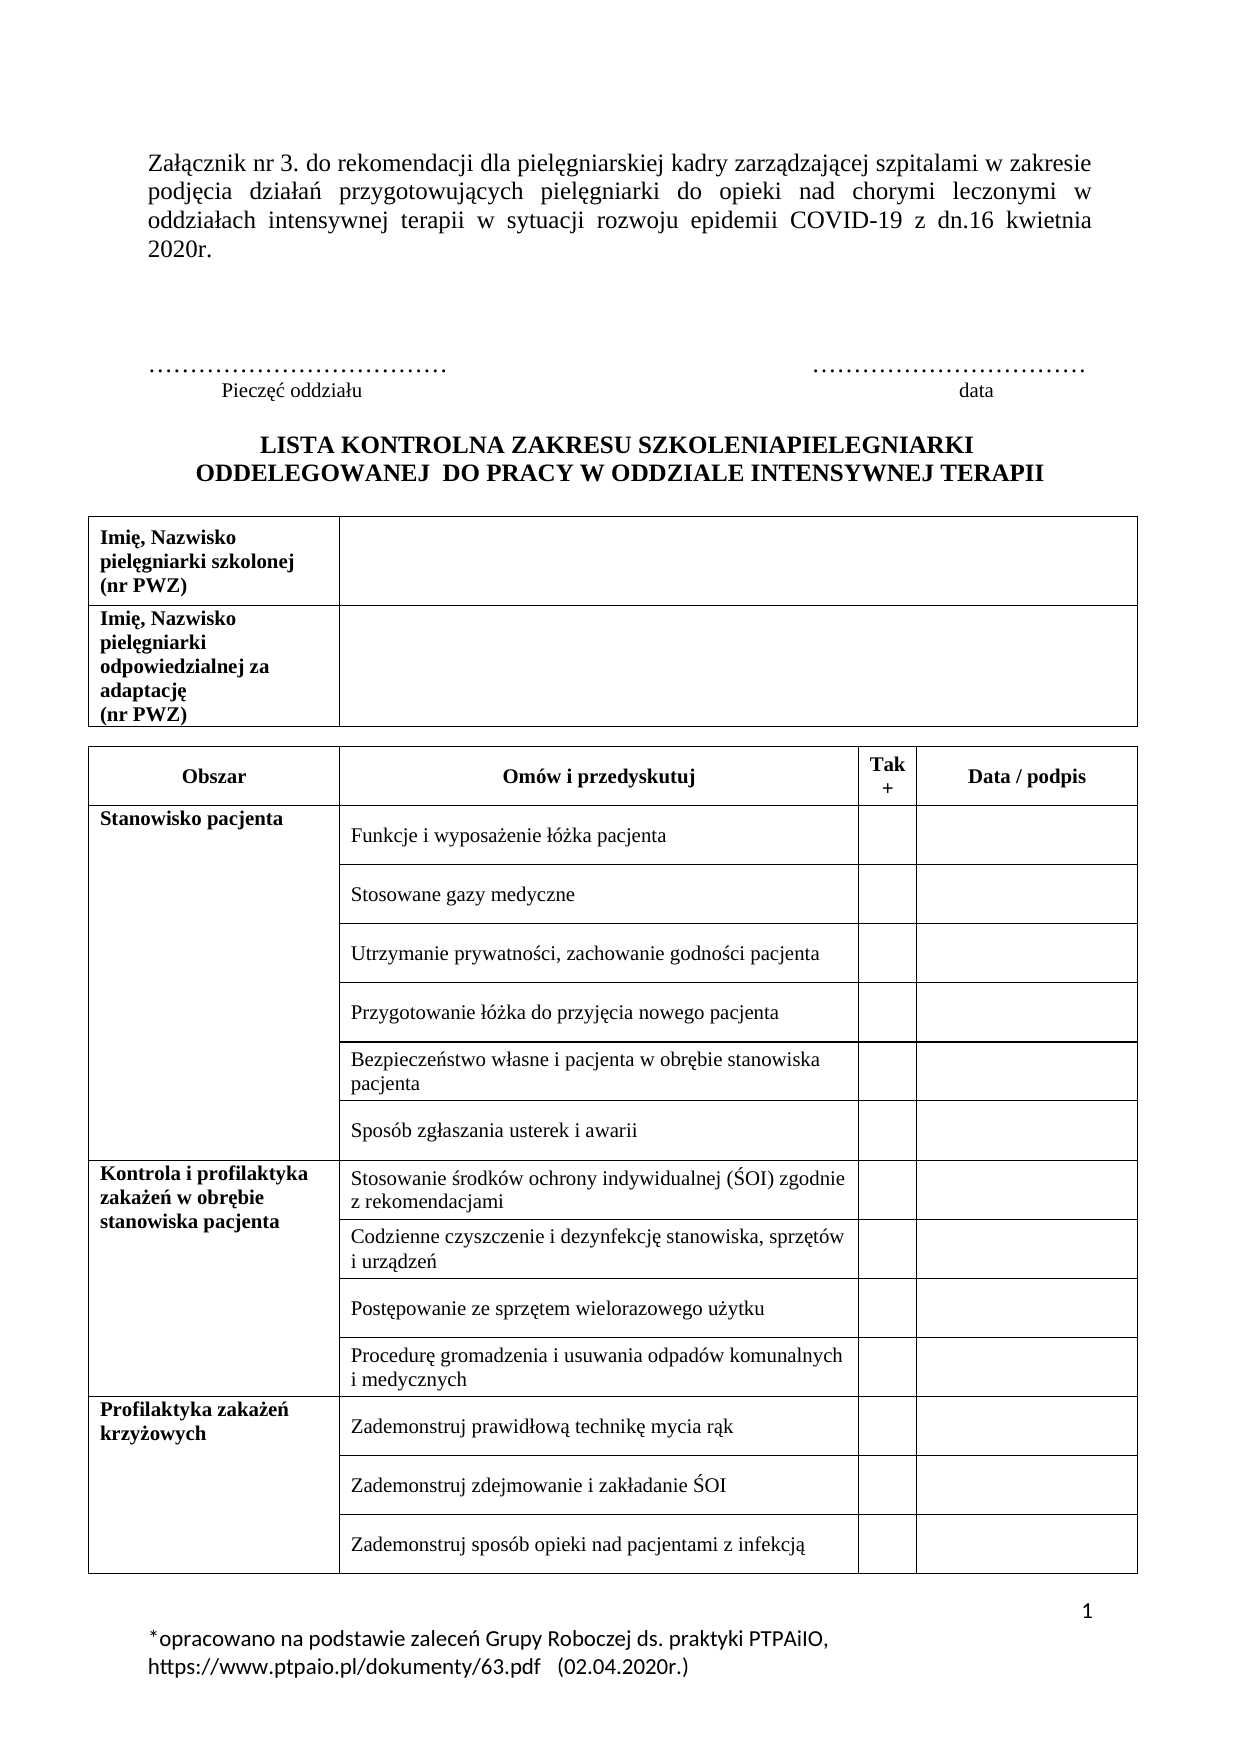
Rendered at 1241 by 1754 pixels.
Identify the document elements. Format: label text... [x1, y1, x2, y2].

text Załącznik nr 3. do rekomendacji dla pielęgniarskiej kadry zarządzającej szpitalami w zakresie podjęcia działań przygotowujących pielęgniarki do opieki nad chorymi leczonymi w oddziałach intensywnej terapii w sytuacji rozwoju epidemii COVID-19 z dn.16 kwietnia 2020r. [148, 148, 1093, 263]
table_cell [917, 924, 1137, 982]
table_cell [340, 606, 1137, 726]
table_cell [859, 865, 916, 923]
table_cell Postępowanie ze sprzętem wielorazowego użytku [340, 1279, 858, 1337]
table_cell [859, 806, 916, 864]
table_cell Zademonstruj zdejmowanie i zakładanie ŚOI [340, 1456, 858, 1514]
table_cell [859, 1397, 916, 1455]
table_cell Zademonstruj sposób opieki nad pacjentami z infekcją [340, 1515, 858, 1573]
table_cell [859, 1456, 916, 1514]
table_cell Sposób zgłaszania usterek i awarii [340, 1101, 858, 1159]
table_cell Codzienne czyszczenie i dezynfekcję stanowiska, sprzętów i urządzeń [340, 1220, 858, 1278]
table_header Data / podpis [917, 747, 1137, 805]
table_cell Stosowane gazy medyczne [340, 865, 858, 923]
table_header Omów i przedyskutuj [340, 747, 858, 805]
table_cell [917, 1456, 1137, 1514]
table_header Imię, Nazwisko pielęgniarki szkolonej (nr PWZ) [89, 517, 339, 604]
table_cell [917, 806, 1137, 864]
table_cell [917, 865, 1137, 923]
table_cell Stanowisko pacjenta [89, 806, 339, 1159]
table_cell Kontrola i profilaktyka zakażeń w obrębie stanowiska pacjenta [89, 1161, 339, 1396]
text Pieczęć oddziału data [148, 378, 1093, 402]
table_header [340, 517, 1137, 604]
table_cell [917, 1043, 1137, 1100]
table_cell [917, 1397, 1137, 1455]
table_cell [917, 1515, 1137, 1573]
text ……………………………… …………………………… [148, 349, 1093, 378]
table_cell [859, 1101, 916, 1159]
table_cell Procedurę gromadzenia i usuwania odpadów komunalnych i medycznych [340, 1338, 858, 1396]
table_cell Przygotowanie łóżka do przyjęcia nowego pacjenta [340, 983, 858, 1041]
table_cell [859, 1279, 916, 1337]
table_cell [859, 1515, 916, 1573]
table_cell [917, 1279, 1137, 1337]
table_cell [917, 983, 1137, 1041]
table_cell Stosowanie środków ochrony indywidualnej (ŚOI) zgodnie z rekomendacjami [340, 1161, 858, 1218]
text LISTA KONTROLNA ZAKRESU SZKOLENIAPIELEGNIARKI ODDELEGOWANEJ DO PRACY W ODDZIALE INTENSYWNEJ TERAPII [148, 430, 1093, 487]
table_cell [859, 1338, 916, 1396]
table_header Obszar [89, 747, 339, 805]
table_header Tak + [859, 747, 916, 805]
table_cell Profilaktyka zakażeń krzyżowych [89, 1397, 339, 1573]
table_cell Zademonstruj prawidłową technikę mycia rąk [340, 1397, 858, 1455]
table_cell Imię, Nazwisko pielęgniarki odpowiedzialnej za adaptację (nr PWZ) [89, 606, 339, 726]
table_cell Bezpieczeństwo własne i pacjenta w obrębie stanowiska pacjenta [340, 1043, 858, 1100]
table_cell [917, 1338, 1137, 1396]
table_cell [917, 1161, 1137, 1218]
table_cell Funkcje i wyposażenie łóżka pacjenta [340, 806, 858, 864]
table_cell [917, 1101, 1137, 1159]
table_cell [859, 1161, 916, 1218]
table_cell [859, 924, 916, 982]
table_cell [859, 1220, 916, 1278]
table_cell [859, 983, 916, 1041]
table_cell [859, 1043, 916, 1100]
table_cell [917, 1220, 1137, 1278]
table_cell Utrzymanie prywatności, zachowanie godności pacjenta [340, 924, 858, 982]
